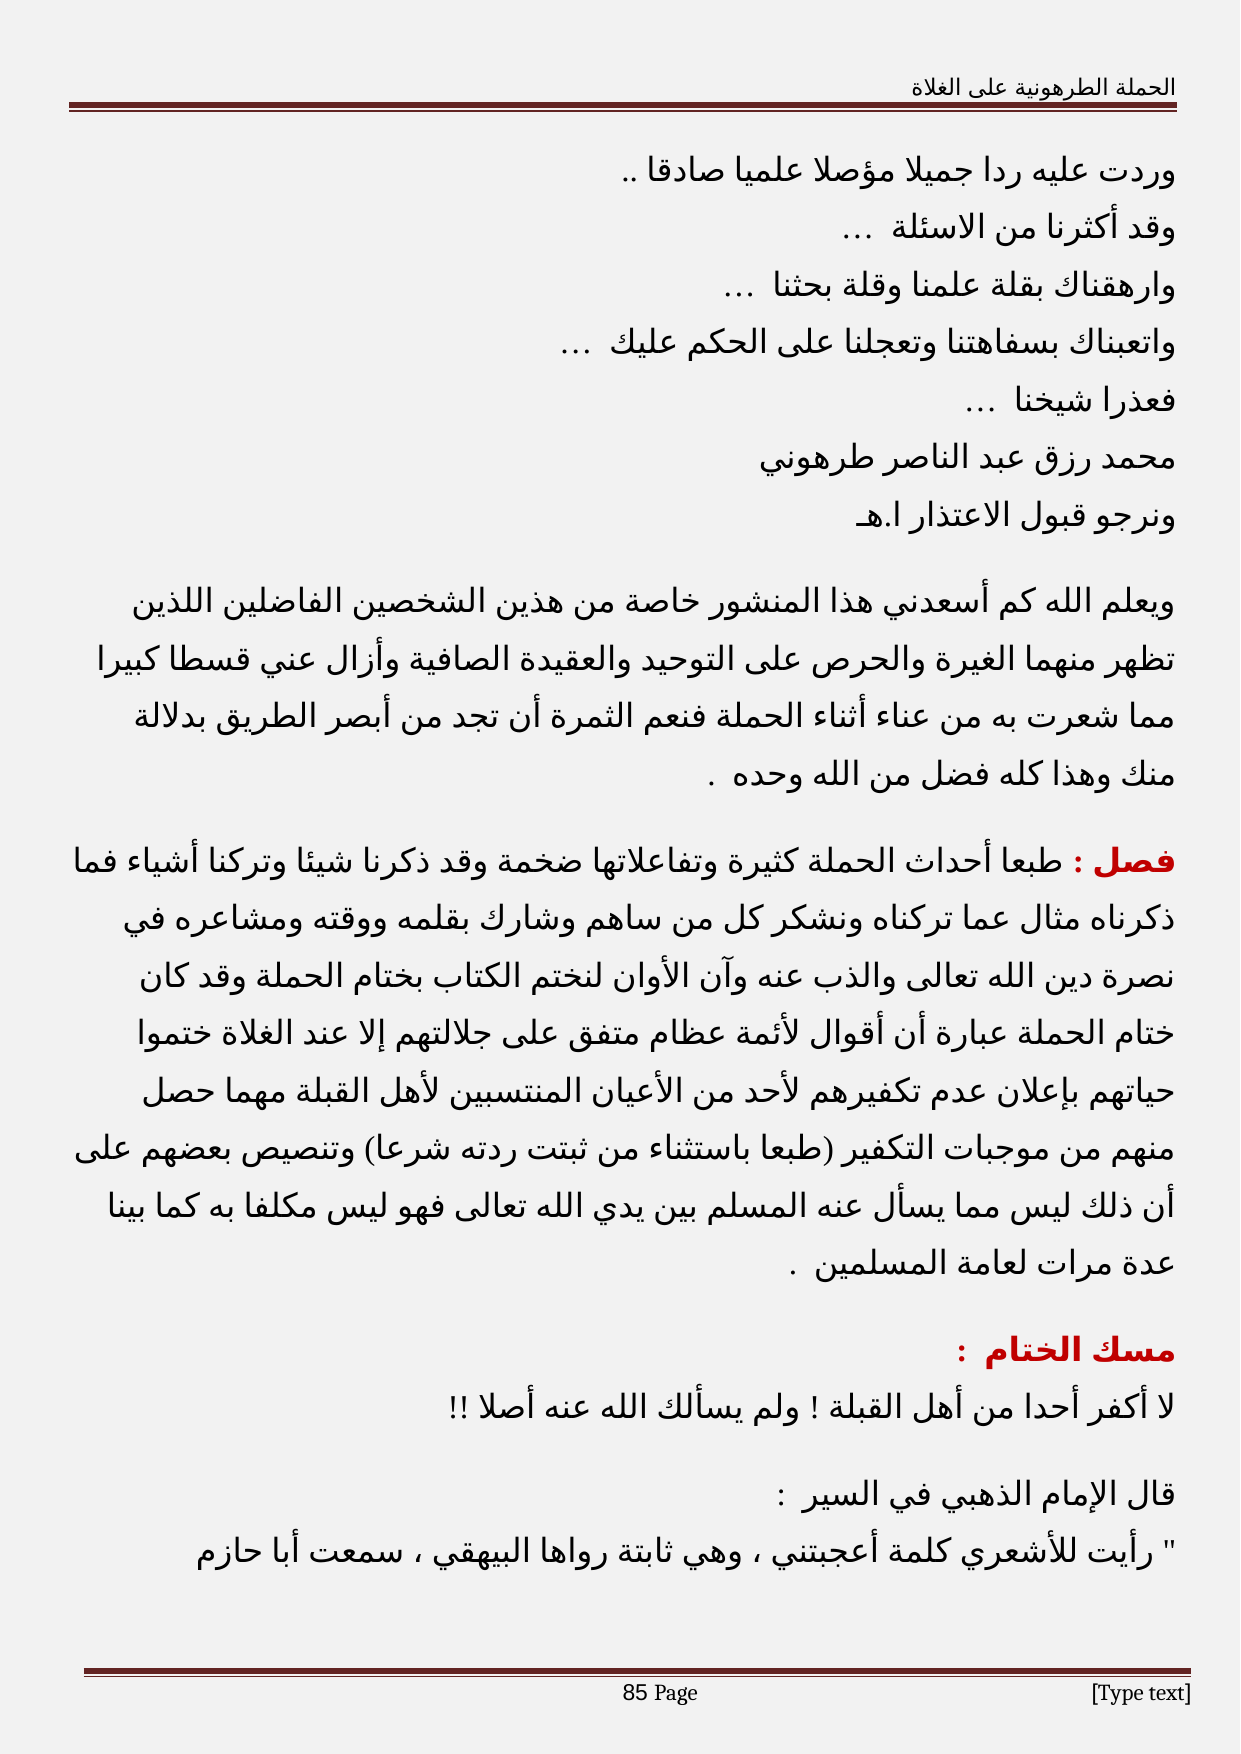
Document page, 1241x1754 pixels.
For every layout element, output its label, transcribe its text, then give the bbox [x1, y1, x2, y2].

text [69, 1474, 1177, 1570]
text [69, 150, 1177, 533]
text ويعلم الله كم أسعدني هذا المنشور خاصة من هذين الشخصين الفاضلين اللذين تظهر منهما الغيرة والحرص على التوحيد والعقيدة الصافية وأزال عني قسطا كبيرا مما شعرت به من عناء أثناء الحملة فنعم الثمرة أن تجد من أبصر الطريق بدلالة منك وهذا كله فضل من الله وحده . [69, 582, 1177, 792]
text فصل : طبعا أحداث الحملة كثيرة وتفاعلاتها ضخمة وقد ذكرنا شيئا وتركنا أشياء فما ذكرناه مثال عما تركناه ونشكر كل من ساهم وشارك بقلمه ووقته ومشاعره في نصرة دين الله تعالى والذب عنه وآن الأوان لنختم الكتاب بختام الحملة وقد كان ختام الحملة عبارة أن أقوال لأئمة عظام متفق على جلالتهم إلا عند الغلاة ختموا حياتهم بإعلان عدم تكفيرهم لأحد من الأعيان المنتسبين لأهل القبلة مهما حصل منهم من موجبات التكفير (طبعا باستثناء من ثبتت ردته شرعا) وتنصيص بعضهم على أن ذلك ليس مما يسأل عنه المسلم بين يدي الله تعالى فهو ليس مكلفا به كما بينا عدة مرات لعامة المسلمين . [69, 841, 1177, 1282]
text مسك الختام : لا أكفر أحدا من أهل القبلة ! ولم يسألك الله عنه أصلا !! [69, 1330, 1177, 1426]
